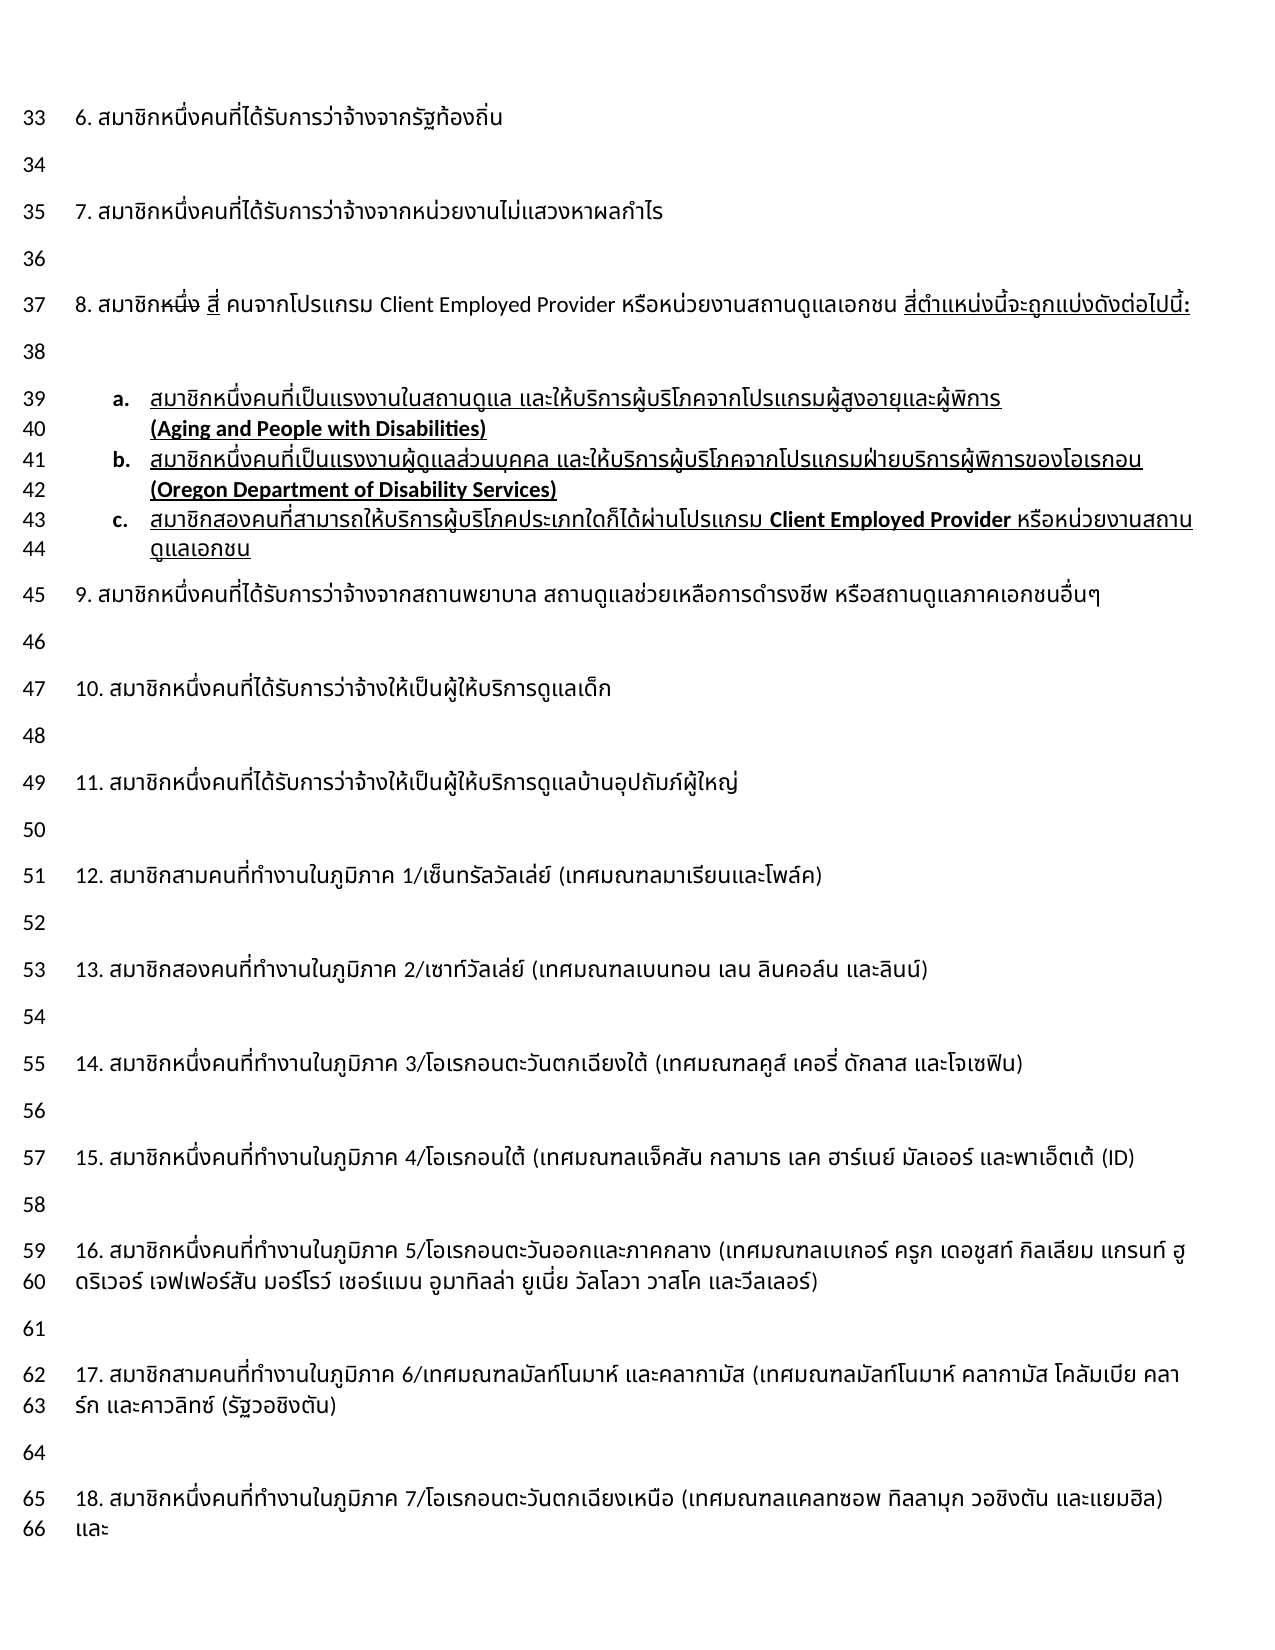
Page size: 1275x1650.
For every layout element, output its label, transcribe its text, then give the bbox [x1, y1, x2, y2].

text 14. สมาชิกหนึ่งคนที่ทำงานในภูมิภาค 3/โอเรกอนตะวันตกเฉียงใต้ (เทศมณฑลคูส์ เคอรี่ ดักลาส และโจเซฟิน) [75, 1049, 1200, 1077]
text 10. สมาชิกหนึ่งคนที่ได้รับการว่าจ้างให้เป็นผู้ให้บริการดูแลเด็ก [75, 674, 1200, 702]
text 16. สมาชิกหนึ่งคนที่ทำงานในภูมิภาค 5/โอเรกอนตะวันออกและภาคกลาง (เทศมณฑลเบเกอร์ ครูก เดอชูสท์ กิลเลียม แกรนท์ ฮูดริเวอร์ เจฟเฟอร์สัน มอร์โรว์ เชอร์แมน อูมาทิลล่า ยูเนี่ย วัลโลวา วาสโค และวีลเลอร์) [75, 1237, 1200, 1295]
list สมาชิกหนึ่งคนที่เป็นแรงงานผู้ดูแลส่วนบุคคล และให้บริการผู้บริโภคจากโปรแกรมฝ่ายบริการผู้พิการของโอเรกอน (Oregon Department of Disability Services) [112, 445, 1200, 503]
text 12. สมาชิกสามคนที่ทำงานในภูมิภาค 1/เซ็นทรัลวัลเล่ย์ (เทศมณฑลมาเรียนและโพล์ค) [75, 862, 1200, 889]
text 17. สมาชิกสามคนที่ทำงานในภูมิภาค 6/เทศมณฑลมัลท์โนมาห์ และคลากามัส (เทศมณฑลมัลท์โนมาห์ คลากามัส โคลัมเบีย คลาร์ก และคาวลิทซ์ (รัฐวอชิงตัน) [75, 1361, 1200, 1419]
text 6. สมาชิกหนึ่งคนที่ได้รับการว่าจ้างจากรัฐท้องถิ่น [75, 103, 1200, 131]
text 15. สมาชิกหนึ่งคนที่ทำงานในภูมิภาค 4/โอเรกอนใต้ (เทศมณฑลแจ็คสัน กลามาธ เลค ฮาร์เนย์ มัลเออร์ และพาเอ็ตเต้ (ID) [75, 1143, 1200, 1171]
list สมาชิกหนึ่งคนที่เป็นแรงงานในสถานดูแล และให้บริการผู้บริโภคจากโปรแกรมผู้สูงอายุและผู้พิการ (Aging and People with Disabilities) [112, 384, 1200, 442]
text 9. สมาชิกหนึ่งคนที่ได้รับการว่าจ้างจากสถานพยาบาล สถานดูแลช่วยเหลือการดำรงชีพ หรือสถานดูแลภาคเอกชนอื่นๆ [75, 580, 1200, 608]
text 18. สมาชิกหนึ่งคนที่ทำงานในภูมิภาค 7/โอเรกอนตะวันตกเฉียงเหนือ (เทศมณฑลแคลทซอพ ทิลลามุก วอชิงตัน และแยมฮิล) และ [75, 1484, 1200, 1541]
text 8. สมาชิกหนึ่ง สี่ คนจากโปรแกรม Client Employed Provider หรือหน่วยงานสถานดูแลเอกชน สี่ตำแหน่งนี้จะถูกแบ่งดังต่อไปนี้: [75, 291, 1200, 318]
text 13. สมาชิกสองคนที่ทำงานในภูมิภาค 2/เซาท์วัลเล่ย์ (เทศมณฑลเบนทอน เลน ลินคอล์น และลินน์) [75, 955, 1200, 983]
text 11. สมาชิกหนึ่งคนที่ได้รับการว่าจ้างให้เป็นผู้ให้บริการดูแลบ้านอุปถัมภ์ผู้ใหญ่ [75, 768, 1200, 796]
text 7. สมาชิกหนึ่งคนที่ได้รับการว่าจ้างจากหน่วยงานไม่แสวงหาผลกำไร [75, 197, 1200, 225]
list สมาชิกสองคนที่สามารถให้บริการผู้บริโภคประเภทใดก็ได้ผ่านโปรแกรม Client Employed Provider หรือหน่วยงานสถานดูแลเอกชน [112, 505, 1200, 562]
